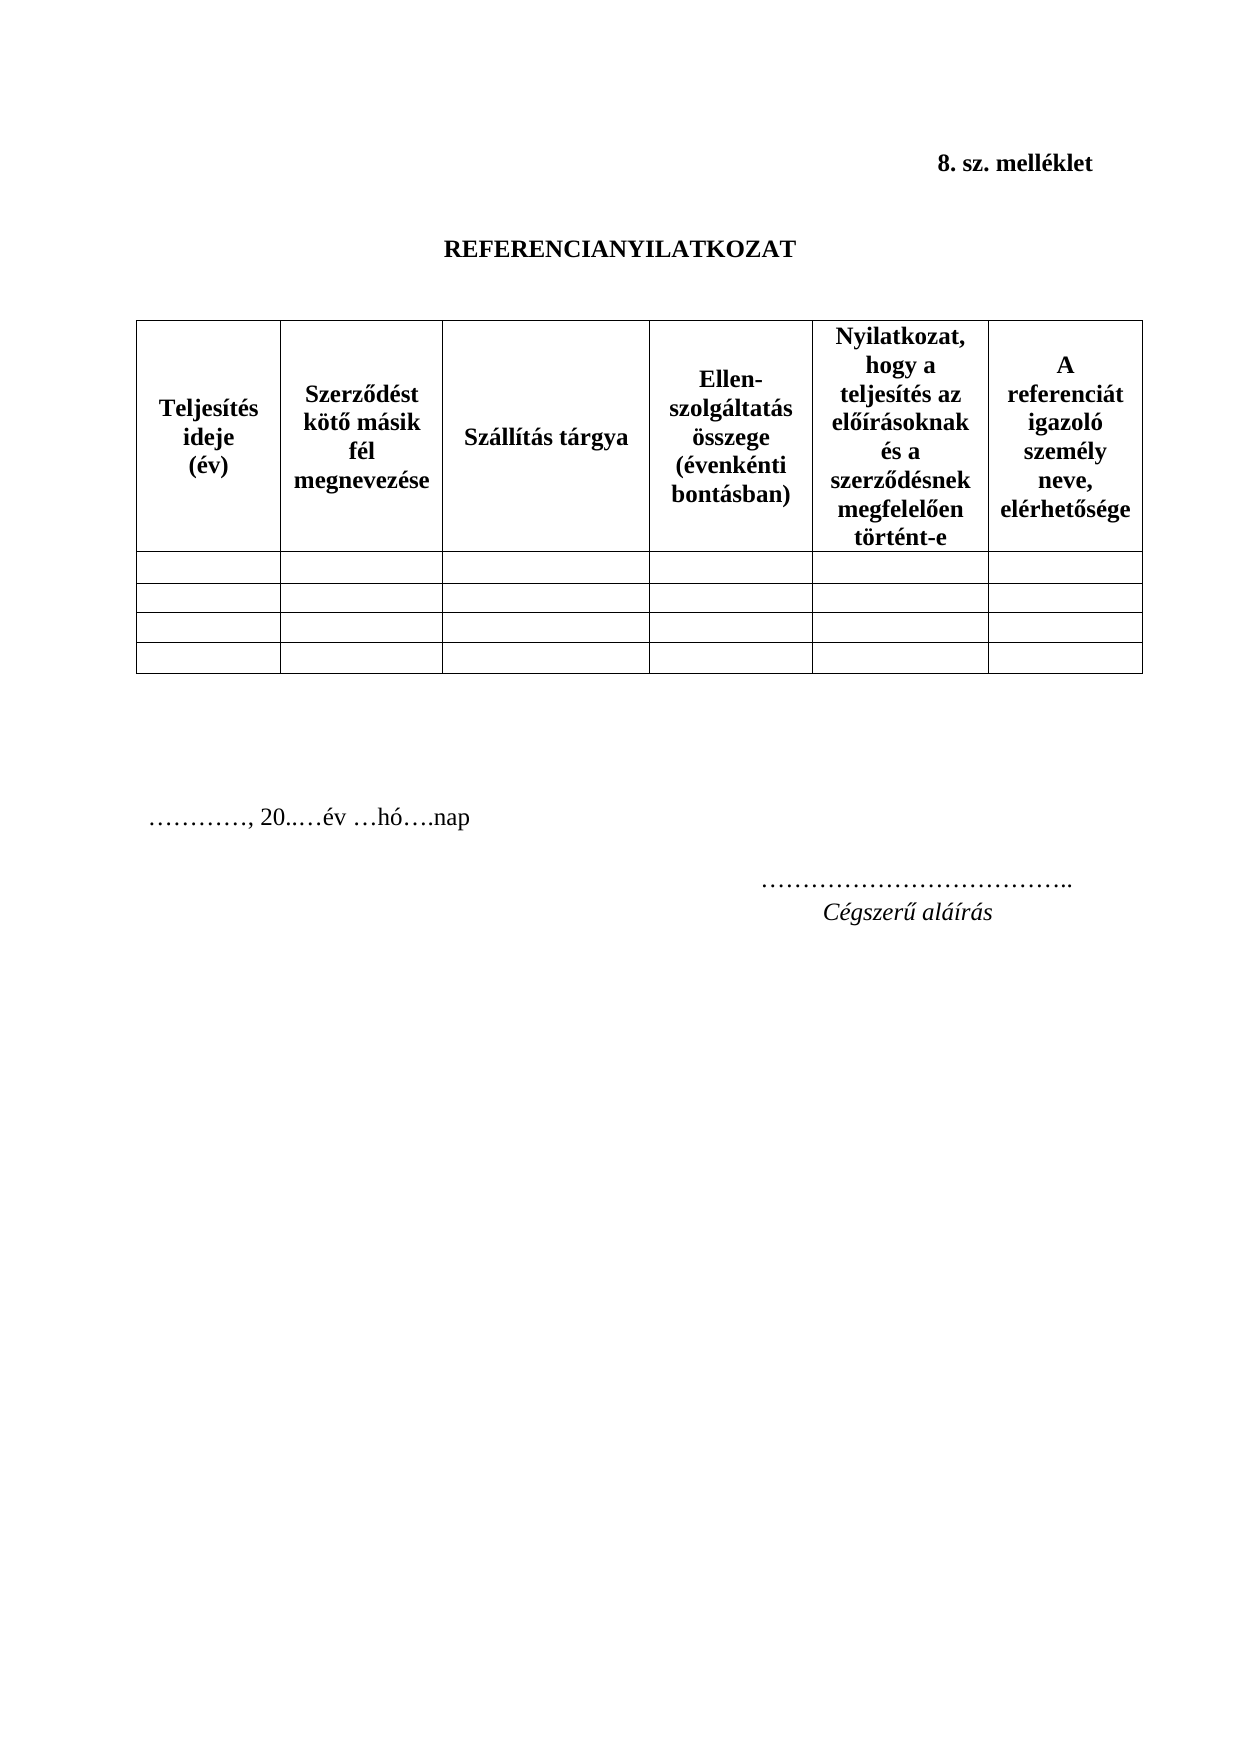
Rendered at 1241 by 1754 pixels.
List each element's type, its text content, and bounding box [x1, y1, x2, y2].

table_cell [281, 584, 442, 612]
table_header Ellen-szolgáltatás összege (évenkénti bontásban) [650, 321, 812, 551]
text …………, 20..…év …hó….nap [148, 798, 1093, 832]
table_cell [137, 643, 280, 673]
table_cell [813, 613, 988, 642]
table_cell [813, 643, 988, 673]
table_cell [650, 584, 812, 612]
table_header A referenciát igazoló személy neve, elérhetősége [989, 321, 1142, 551]
text ……………………………….. [148, 861, 1093, 894]
table_header Szerződést kötő másik fél megnevezése [281, 321, 442, 551]
table_cell [650, 613, 812, 642]
table_cell [137, 584, 280, 612]
table_cell [989, 643, 1142, 673]
text Cégszerű aláírás [148, 894, 1093, 927]
table_cell [650, 552, 812, 582]
text Referencianyilatkozat [148, 234, 1093, 263]
table_cell [443, 613, 649, 642]
table_cell [281, 552, 442, 582]
table_cell [137, 552, 280, 582]
table_cell [989, 613, 1142, 642]
table_cell [443, 584, 649, 612]
table_header Nyilatkozat, hogy a teljesítés az előírásoknak és a szerződésnek megfelelően történt-e [813, 321, 988, 551]
table_cell [650, 643, 812, 673]
table_cell [813, 584, 988, 612]
table_cell [281, 643, 442, 673]
table_cell [989, 584, 1142, 612]
table_cell [281, 613, 442, 642]
table_cell [443, 552, 649, 582]
text 8. sz. melléklet [148, 148, 1093, 176]
table_header Teljesítés ideje (év) [137, 321, 280, 551]
table_cell [137, 613, 280, 642]
table_header Szállítás tárgya [443, 321, 649, 551]
table_cell [989, 552, 1142, 582]
table_cell [443, 643, 649, 673]
table_cell [813, 552, 988, 582]
